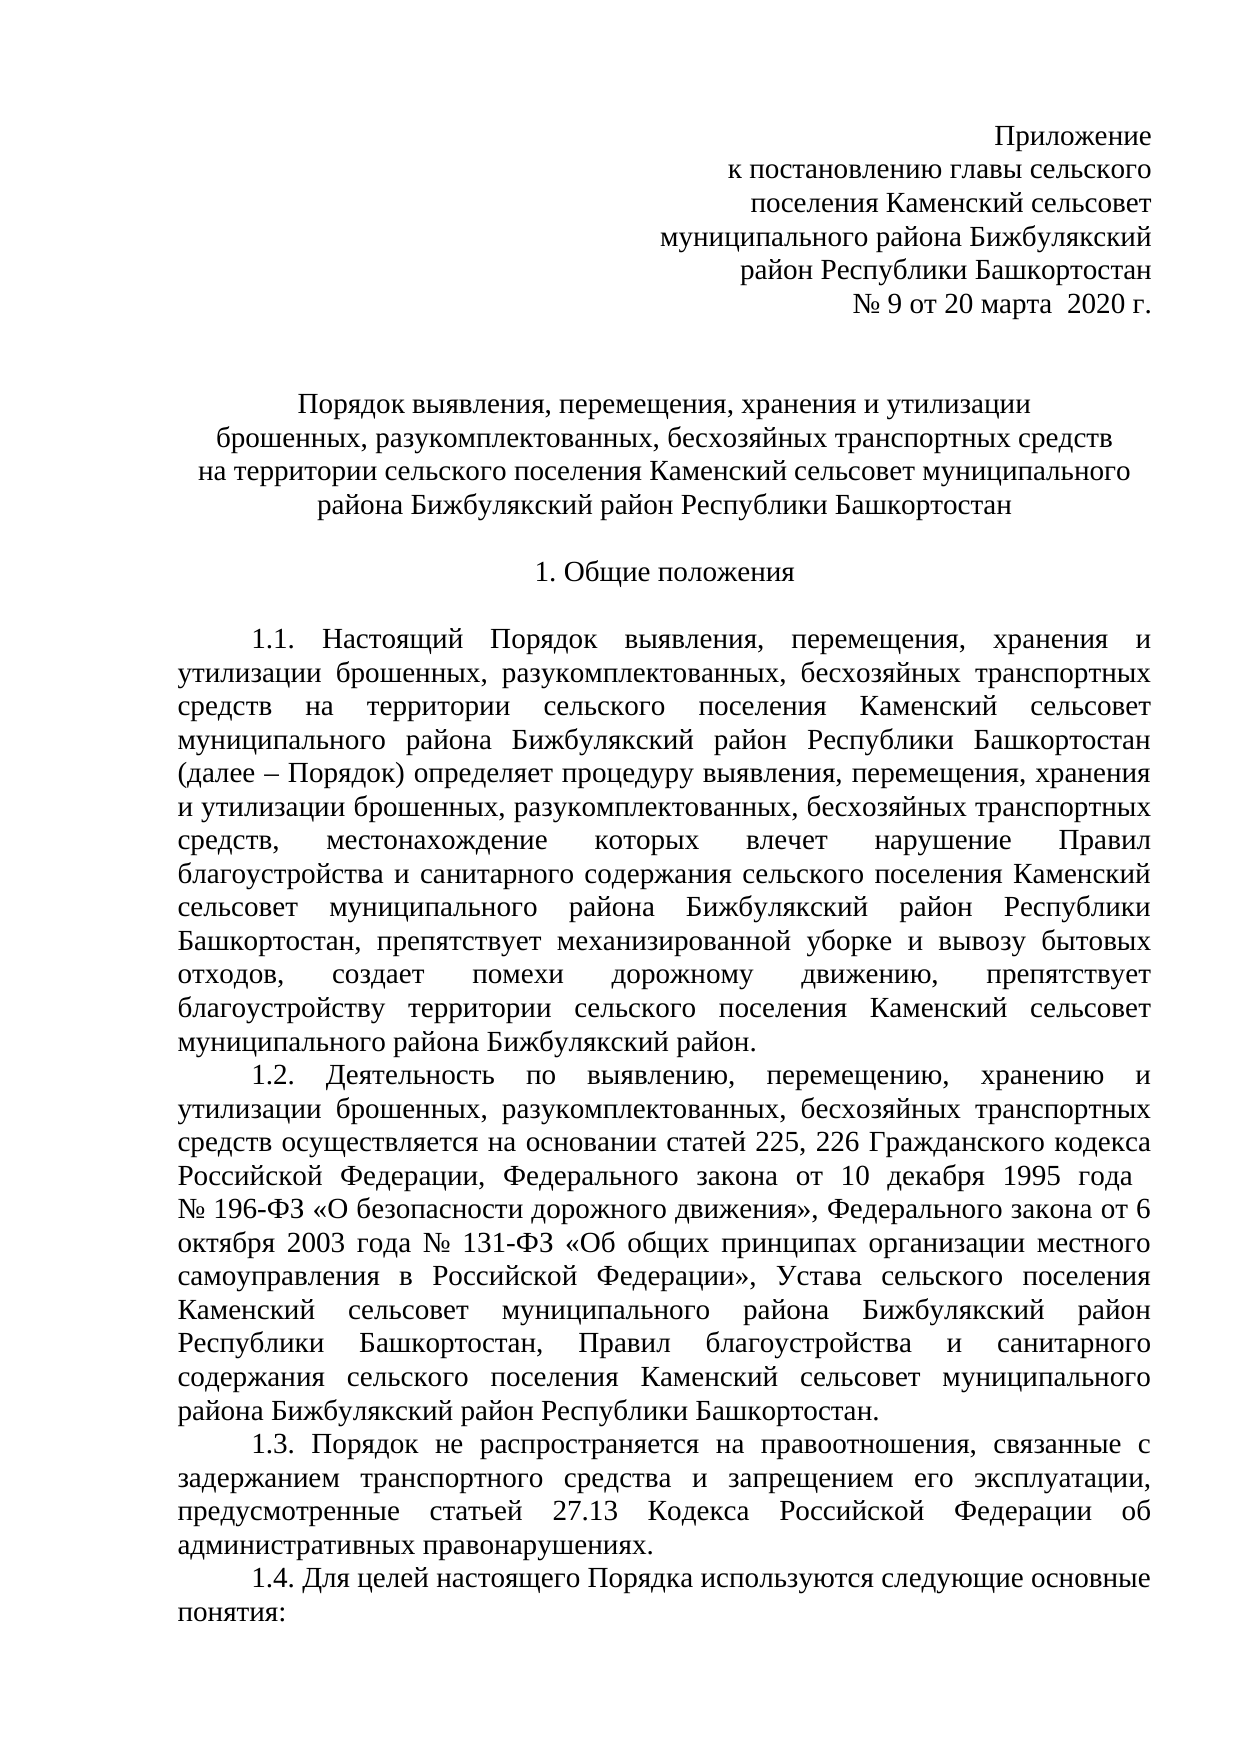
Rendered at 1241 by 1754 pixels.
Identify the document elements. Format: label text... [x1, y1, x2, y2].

text № 9 от 20 марта 2020 г. [650, 286, 1152, 319]
text 1.2. Деятельность по выявлению, перемещению, хранению и утилизации брошенных, разукомплектованных, бесхозяйных транспортных средств осуществляется на основании статей 225, 226 Гражданского кодекса Российской Федерации, Федерального закона от 10 декабря 1995 года № 196-ФЗ «О безопасности дорожного движения», Федерального закона от 6 октября 2003 года № 131-ФЗ «Об общих принципах организации местного самоуправления в Российской Федерации», Устава сельского поселения Каменский сельсовет муниципального района Бижбулякский район Республики Башкортостан, Правил благоустройства и санитарного содержания сельского поселения Каменский сельсовет муниципального района Бижбулякский район Республики Башкортостан. [177, 1057, 1152, 1426]
text Приложение [650, 118, 1152, 152]
text 1.1. Настоящий Порядок выявления, перемещения, хранения и утилизации брошенных, разукомплектованных, бесхозяйных транспортных средств на территории сельского поселения Каменский сельсовет муниципального района Бижбулякский район Республики Башкортостан (далее – Порядок) определяет процедуру выявления, перемещения, хранения и утилизации брошенных, разукомплектованных, бесхозяйных транспортных средств, местонахождение которых влечет нарушение Правил благоустройства и санитарного содержания сельского поселения Каменский сельсовет муниципального района Бижбулякский район Республики Башкортостан, препятствует механизированной уборке и вывозу бытовых отходов, создает помехи дорожному движению, препятствует благоустройству территории сельского поселения Каменский сельсовет муниципального района Бижбулякский район. [177, 621, 1152, 1057]
text брошенных, разукомплектованных, бесхозяйных транспортных средств [177, 420, 1152, 453]
text на территории сельского поселения Каменский сельсовет муниципального района Бижбулякский район Республики Башкортостан [177, 453, 1152, 521]
text к постановлению главы сельского поселения Каменский сельсовет муниципального района Бижбулякский район Республики Башкортостан [650, 152, 1152, 286]
text 1.3. Порядок не распространяется на правоотношения, связанные с задержанием транспортного средства и запрещением его эксплуатации, предусмотренные статьей 27.13 Кодекса Российской Федерации об административных правонарушениях. [177, 1426, 1152, 1560]
text 1.4. Для целей настоящего Порядка используются следующие основные понятия: [177, 1560, 1152, 1627]
text 1. Общие положения [177, 554, 1152, 588]
text Порядок выявления, перемещения, хранения и утилизации [177, 386, 1152, 420]
